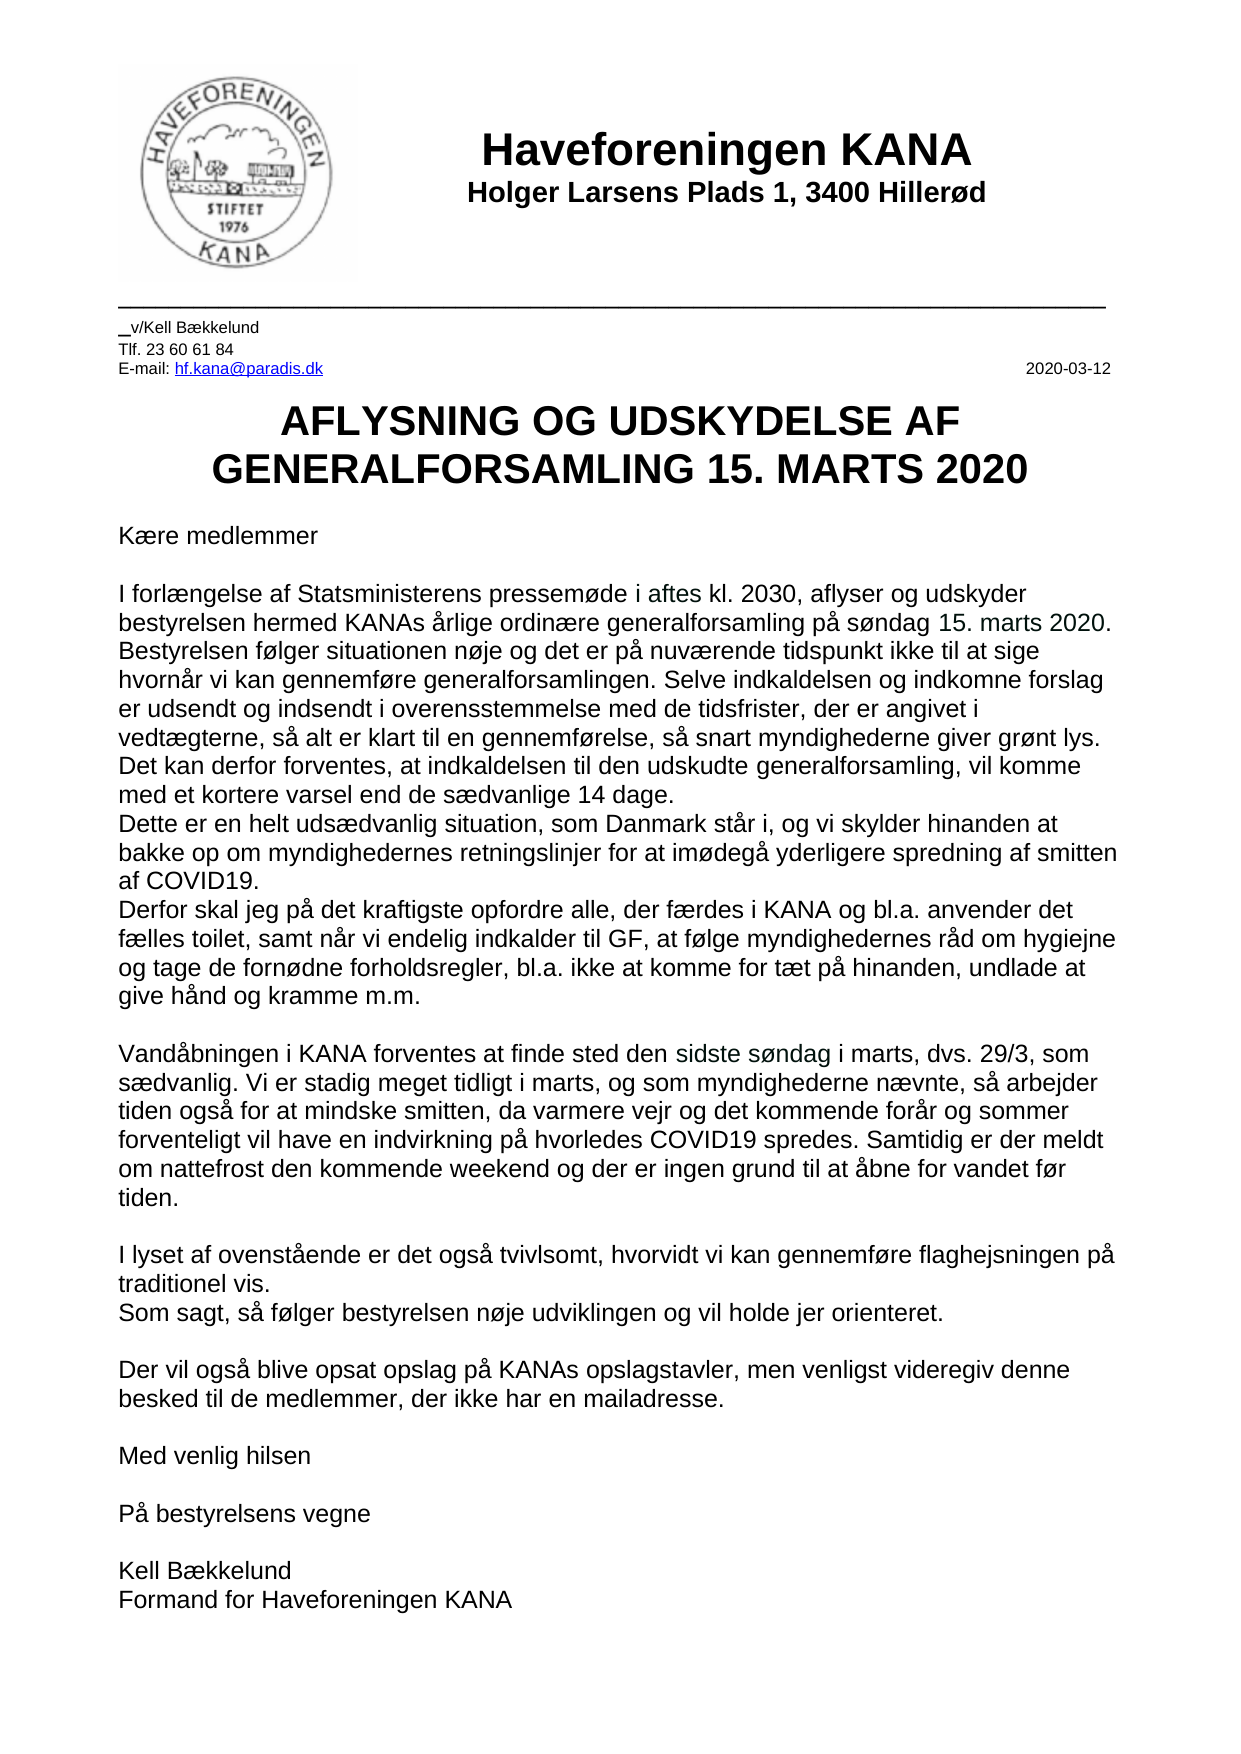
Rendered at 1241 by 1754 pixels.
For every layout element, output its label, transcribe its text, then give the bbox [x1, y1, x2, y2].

text Derfor skal jeg på det kraftigste opfordre alle, der færdes i KANA og bl.a. anvender det fælles toilet, samt når vi endelig indkalder til GF, at følge myndighedernes råd om hygiejne og tage de fornødne forholdsregler, bl.a. ikke at komme for tæt på hinanden, undlade at give hånd og kramme m.m. [118, 895, 1122, 1010]
table_header Haveforeningen KANA Holger Larsens Plads 1, 3400 Hillerød [433, 123, 1021, 257]
text Som sagt, så følger bestyrelsen nøje udviklingen og vil holde jer orienteret. [118, 1298, 1122, 1326]
text Formand for Haveforeningen KANA [118, 1585, 1122, 1614]
text AFLYSNING OG UDSKYDELSE AF GENERALFORSAMLING 15. MARTS 2020 [118, 397, 1122, 493]
text ________________________________________________________________________________v/Kell Bækkelund [118, 235, 1122, 339]
text Der vil også blive opsat opslag på KANAs opslagstavler, men venligst videregiv denne besked til de medlemmer, der ikke har en mailadresse. [118, 1355, 1122, 1413]
text Kære medlemmer [118, 521, 1122, 550]
text I lyset af ovenstående er det også tvivlsomt, hvorvidt vi kan gennemføre flaghejsningen på traditionel vis. [118, 1240, 1122, 1298]
text Med venlig hilsen [118, 1441, 1122, 1470]
text Bestyrelsen følger situationen nøje og det er på nuværende tidspunkt ikke til at sige hvornår vi kan gennemføre generalforsamlingen. Selve indkaldelsen og indkomne forslag er udsendt og indsendt i overensstemmelse med de tidsfrister, der er angivet i vedtægterne, så alt er klart til en gennemførelse, så snart myndighederne giver grønt lys. Det kan derfor forventes, at indkaldelsen til den udskudte generalforsamling, vil komme med et kortere varsel end de sædvanlige 14 dage. [118, 636, 1122, 809]
text Dette er en helt udsædvanlig situation, som Danmark står i, og vi skylder hinanden at bakke op om myndighedernes retningslinjer for at imødegå yderligere spredning af smitten af COVID19. [118, 809, 1122, 895]
text E-mail: hf.kana@paradis.dk 2020-03-12 [118, 358, 1122, 378]
text Tlf. 23 60 61 84 [118, 339, 1122, 358]
text Kell Bækkelund [118, 1556, 1122, 1585]
text På bestyrelsens vegne [118, 1499, 1122, 1528]
text Vandåbningen i KANA forventes at finde sted den sidste søndag i marts, dvs. 29/3, som sædvanlig. Vi er stadig meget tidligt i marts, og som myndighederne nævnte, så arbejder tiden også for at mindske smitten, da varmere vejr og det kommende forår og sommer forventeligt vil have en indvirkning på hvorledes COVID19 spredes. Samtidig er der meldt om nattefrost den kommende weekend og der er ingen grund til at åbne for vandet før tiden. [118, 1039, 1122, 1211]
text I forlængelse af Statsministerens pressemøde i aftes kl. 2030, aflyser og udskyder bestyrelsen hermed KANAs årlige ordinære generalforsamling på søndag 15. marts 2020. [118, 579, 1122, 636]
